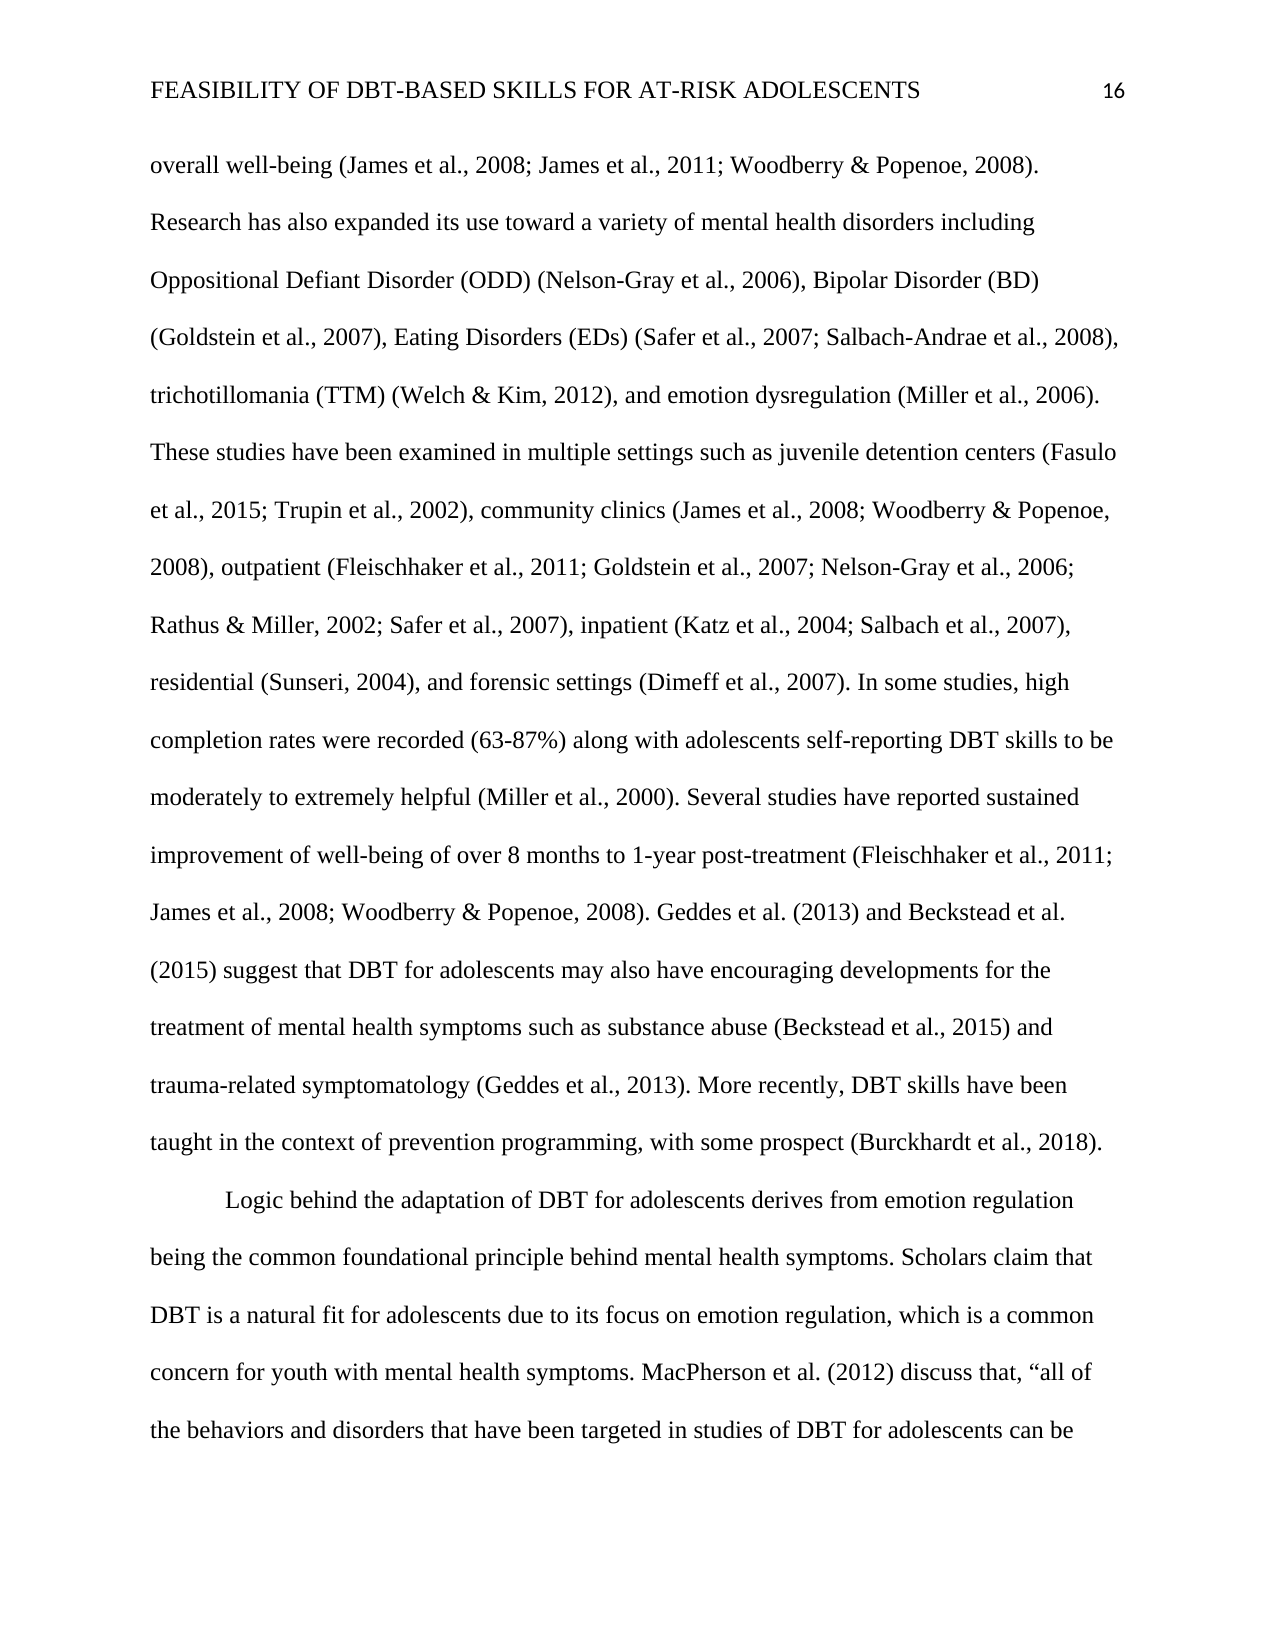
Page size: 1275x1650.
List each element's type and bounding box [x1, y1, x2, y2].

text [150, 150, 1125, 1156]
text [150, 1185, 1125, 1444]
